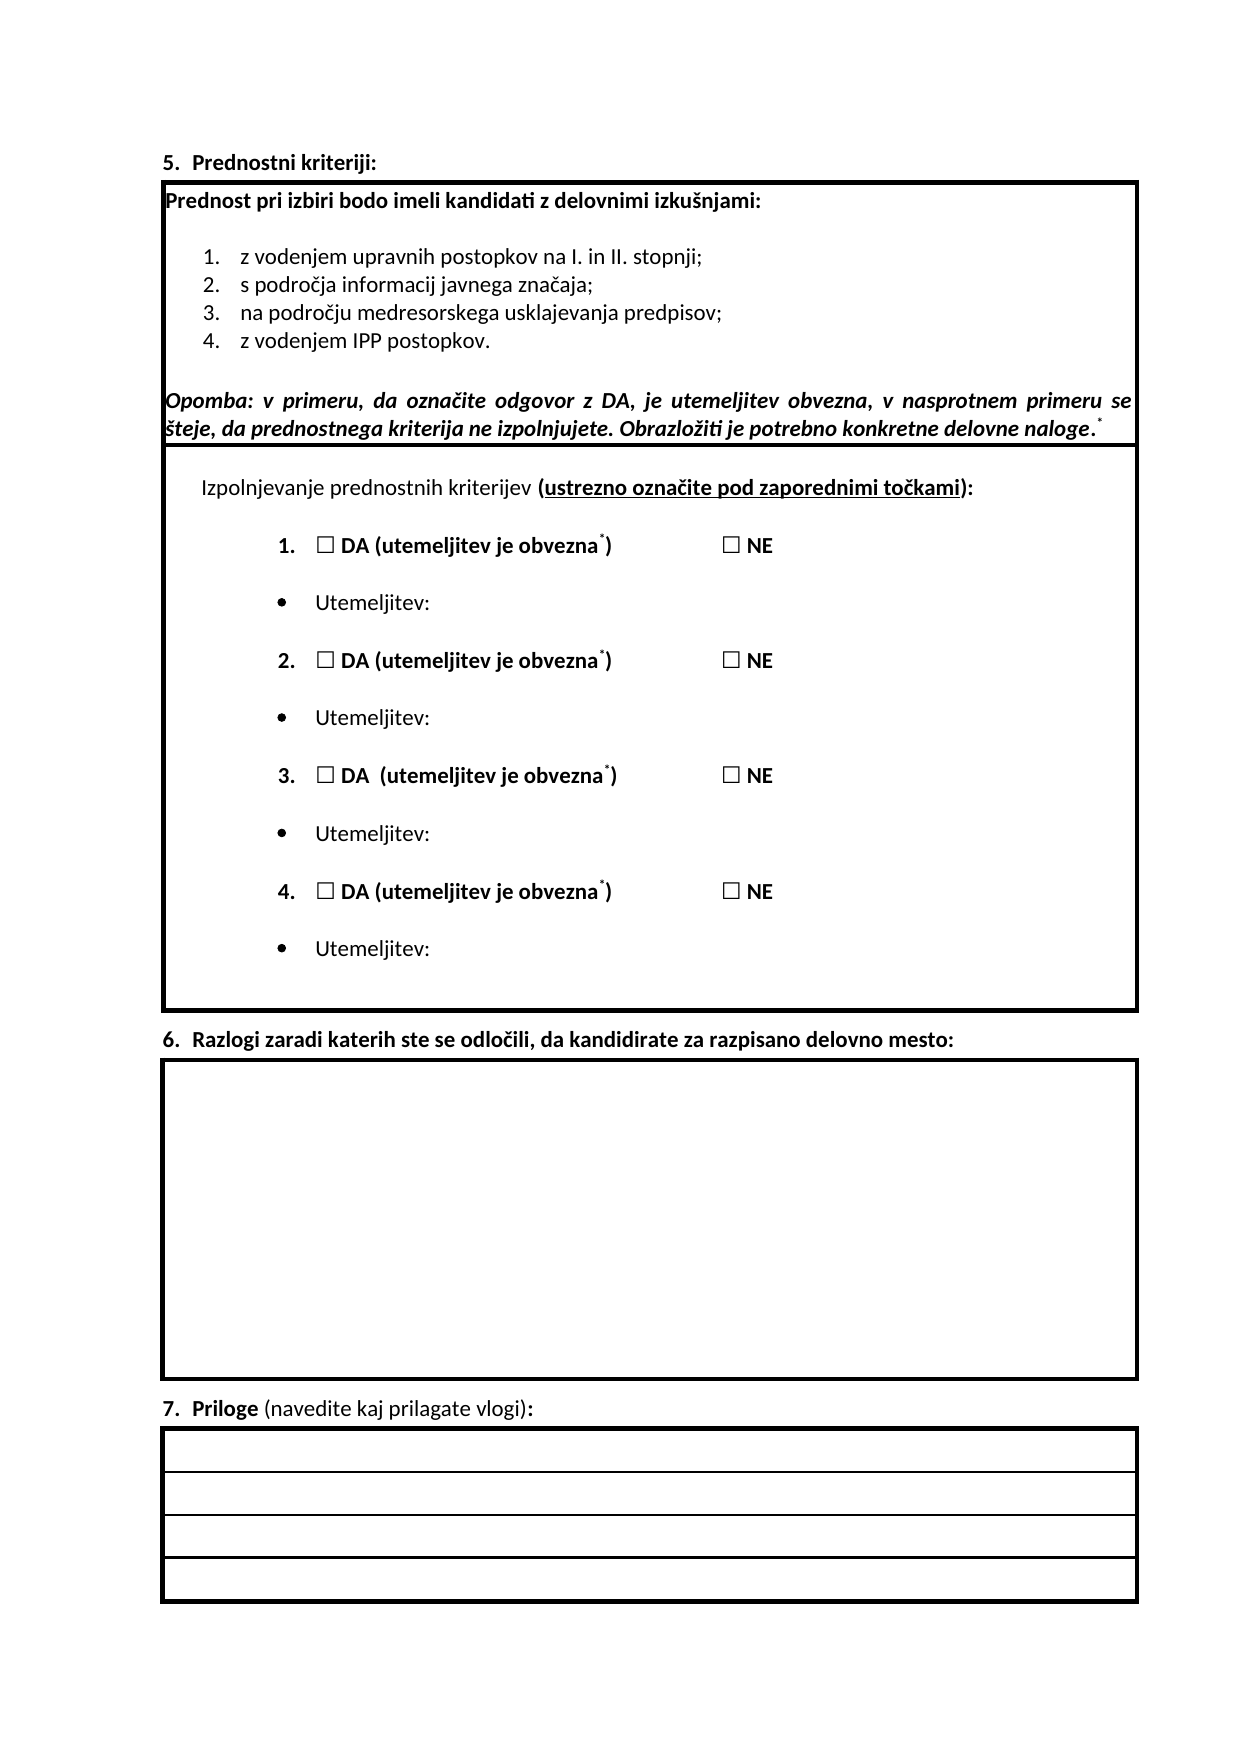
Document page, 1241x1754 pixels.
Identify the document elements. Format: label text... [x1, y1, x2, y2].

table_cell [165, 1473, 1135, 1514]
table_header [165, 1062, 1135, 1377]
table_cell [165, 1559, 1135, 1599]
table_cell Izpolnjevanje prednostnih kriterijev (ustrezno označite pod zaporednimi točkami): DA (utemeljitev je obvezna*) NE Utemeljitev: DA (utemeljitev je obvezna*) NE Utemeljitev: DA (utemeljitev je obvezna*) NE Utemeljitev: DA (utemeljitev je obvezna*) NE Utemeljitev: [166, 447, 1135, 1008]
table_header [165, 1431, 1135, 1471]
list Prednostni kriteriji: [162, 148, 1093, 176]
list Priloge (navedite kaj prilagate vlogi): [162, 1394, 1093, 1422]
table_header Prednost pri izbiri bodo imeli kandidati z delovnimi izkušnjami: z vodenjem upravnih postopkov na I. in II. stopnji; s področja informacij javnega značaja; na področju medresorskega usklajevanja predpisov; z vodenjem IPP postopkov. Opomba: v primeru, da označite odgovor z DA, je utemeljitev obvezna, v nasprotnem primeru se šteje, da prednostnega kriterija ne izpolnjujete. Obrazložiti je potrebno konkretne delovne naloge.* [166, 185, 1135, 442]
table_cell [165, 1516, 1135, 1556]
list Razlogi zaradi katerih ste se odločili, da kandidirate za razpisano delovno mesto: [162, 1025, 1093, 1053]
